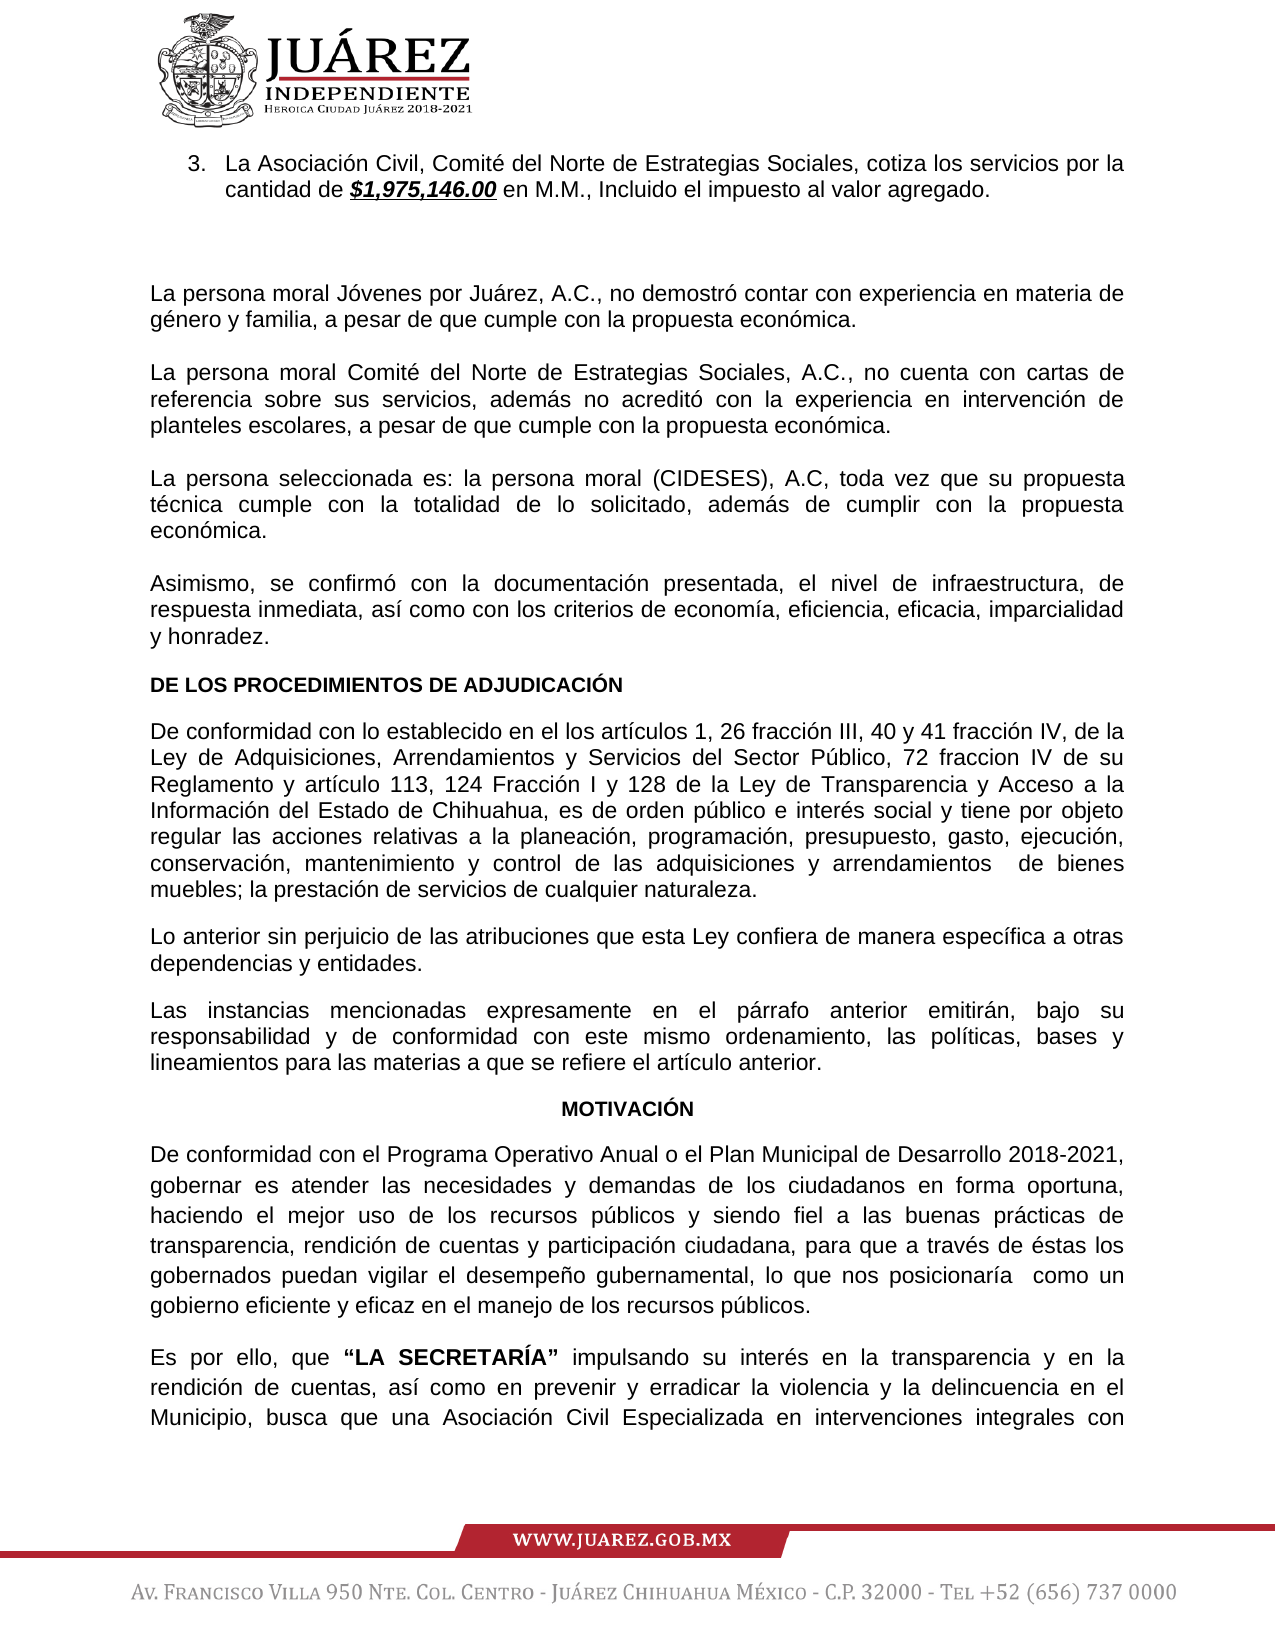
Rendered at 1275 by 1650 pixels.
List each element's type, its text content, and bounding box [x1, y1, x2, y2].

text Lo anterior sin perjuicio de las atribuciones que esta Ley confiera de manera específica a otras dependencias y entidades. [150, 923, 1125, 976]
picture [150, 0, 476, 150]
text De conformidad con el Programa Operativo Anual o el Plan Municipal de Desarrollo 2018-2021, gobernar es atender las necesidades y demandas de los ciudadanos en forma oportuna, haciendo el mejor uso de los recursos públicos y siendo fiel a las buenas prácticas de transparencia, rendición de cuentas y participación ciudadana, para que a través de éstas los gobernados puedan vigilar el desempeño gubernamental, lo que nos posicionaría como un gobierno eficiente y eficaz en el manejo de los recursos públicos. [150, 1141, 1125, 1319]
text MOTIVACIÓN [194, 1097, 1061, 1121]
list La Asociación Civil, Comité del Norte de Estrategias Sociales, cotiza los servicios por la cantidad de $1,975,146.00 en M.M., Incluido el impuesto al valor agregado. [187, 150, 1125, 203]
picture [0, 1503, 1275, 1635]
text DE LOS PROCEDIMIENTOS DE ADJUDICACIÓN [150, 673, 1135, 697]
text Asimismo, se confirmó con la documentación presentada, el nivel de infraestructura, de respuesta inmediata, así como con los criterios de economía, eficiencia, eficacia, imparcialidad y honradez. [150, 570, 1125, 649]
text La persona seleccionada es: la persona moral (CIDESES), A.C, toda vez que su propuesta técnica cumple con la totalidad de lo solicitado, además de cumplir con la propuesta económica. [150, 464, 1125, 544]
text La persona moral Comité del Norte de Estrategias Sociales, A.C., no cuenta con cartas de referencia sobre sus servicios, además no acreditó con la experiencia en intervención de planteles escolares, a pesar de que cumple con la propuesta económica. [150, 359, 1125, 438]
text Las instancias mencionadas expresamente en el párrafo anterior emitirán, bajo su responsabilidad y de conformidad con este mismo ordenamiento, las políticas, bases y lineamientos para las materias a que se refiere el artículo anterior. [150, 997, 1125, 1076]
text La persona moral Jóvenes por Juárez, A.C., no demostró contar con experiencia en materia de género y familia, a pesar de que cumple con la propuesta económica. [150, 280, 1125, 333]
text De conformidad con lo establecido en el los artículos 1, 26 fracción III, 40 y 41 fracción IV, de la Ley de Adquisiciones, Arrendamientos y Servicios del Sector Público, 72 fraccion IV de su Reglamento y artículo 113, 124 Fracción I y 128 de la Ley de Transparencia y Acceso a la Información del Estado de Chihuahua, es de orden público e interés social y tiene por objeto regular las acciones relativas a la planeación, programación, presupuesto, gasto, ejecución, conservación, mantenimiento y control de las adquisiciones y arrendamientos de bienes muebles; la prestación de servicios de cualquier naturaleza. [150, 718, 1125, 902]
